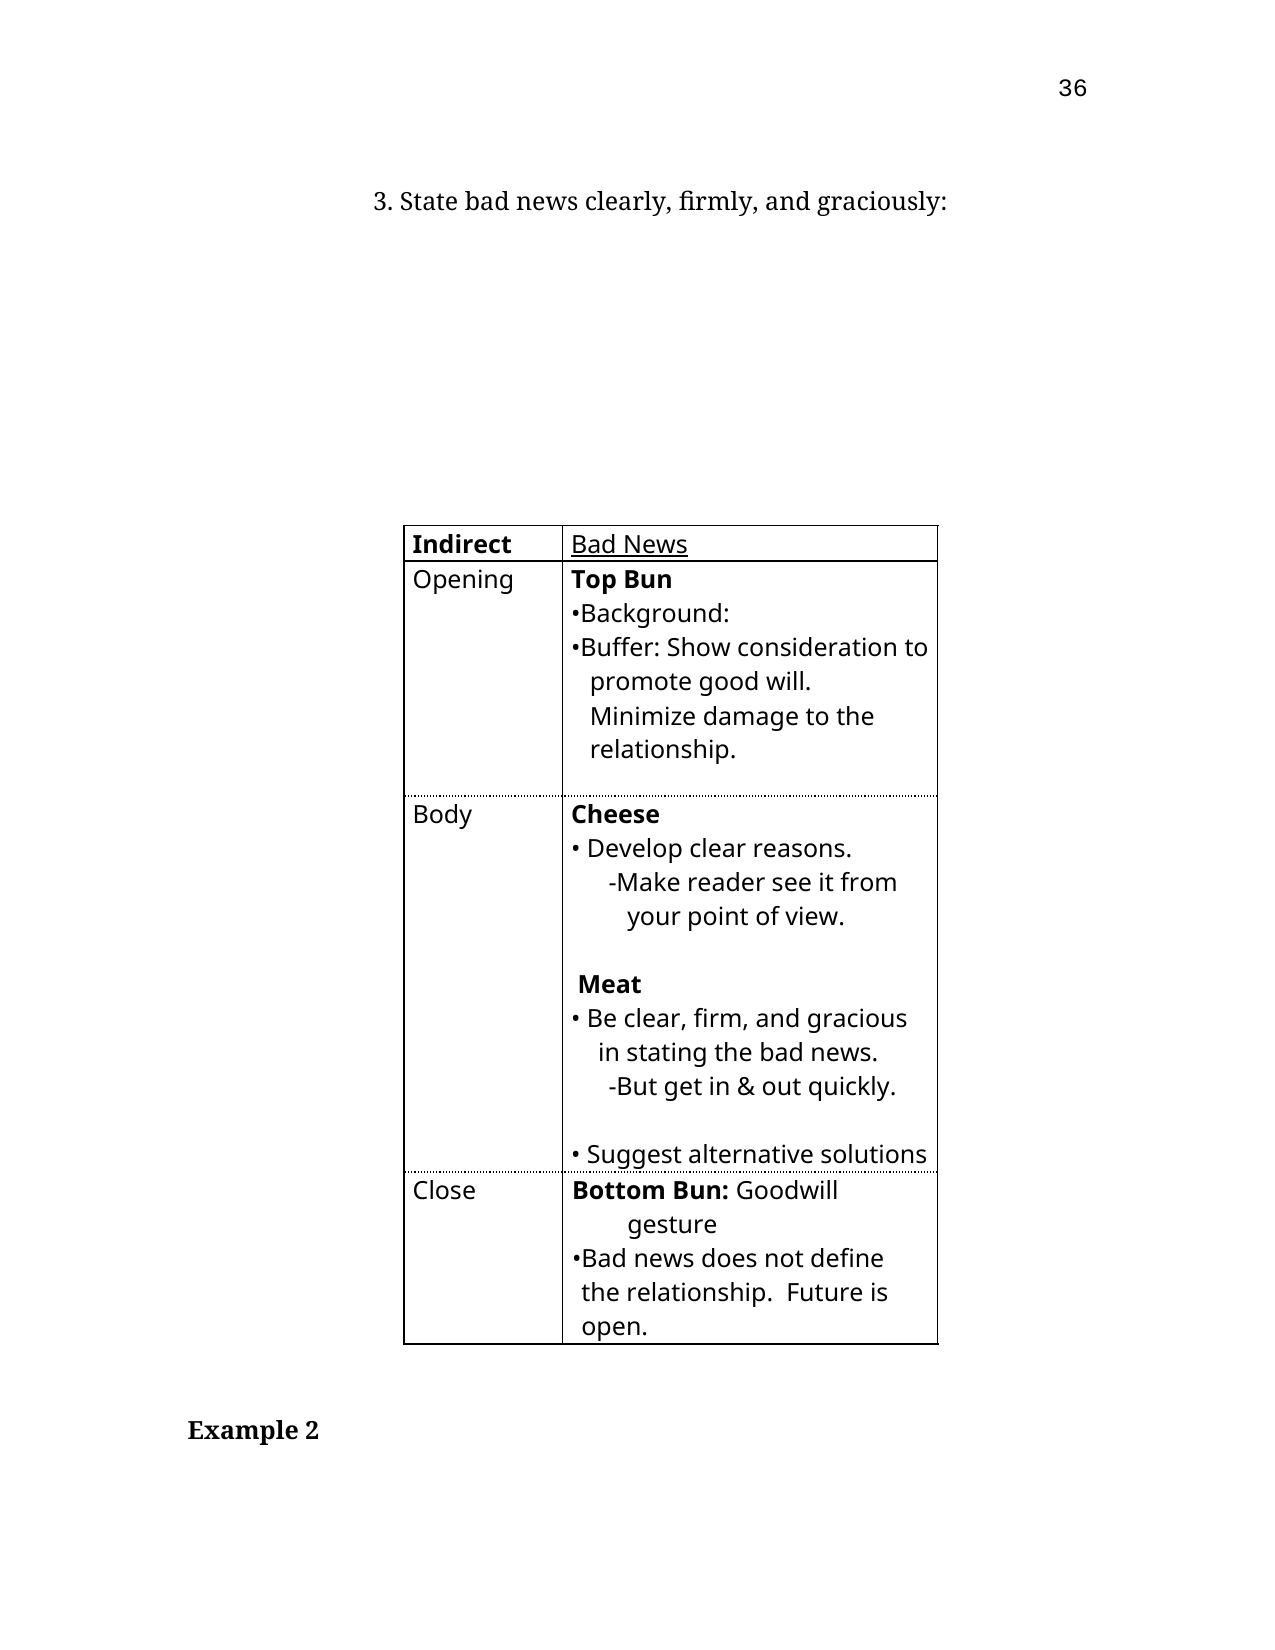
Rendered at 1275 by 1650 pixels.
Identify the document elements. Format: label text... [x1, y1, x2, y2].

table_header Bad News [563, 526, 937, 560]
table_cell Body [405, 795, 562, 1171]
table_cell Top Bun •Background: •Buffer: Show consideration to promote good will. Minimize damage to the relationship. [563, 562, 937, 795]
table_header Indirect [405, 526, 562, 560]
table_cell Close [405, 1171, 562, 1343]
list 3. State bad news clearly, firmly, and graciously: [373, 184, 1087, 218]
text Example 2 [187, 1413, 1087, 1447]
table_cell Opening [405, 562, 562, 795]
table_cell Bottom Bun: Goodwill gesture •Bad news does not define the relationship. Future is open. [563, 1171, 937, 1343]
table_cell Cheese • Develop clear reasons. -Make reader see it from your point of view. Meat • Be clear, firm, and gracious in stating the bad news. -But get in & out quickly. • Suggest alternative solutions [563, 795, 937, 1171]
